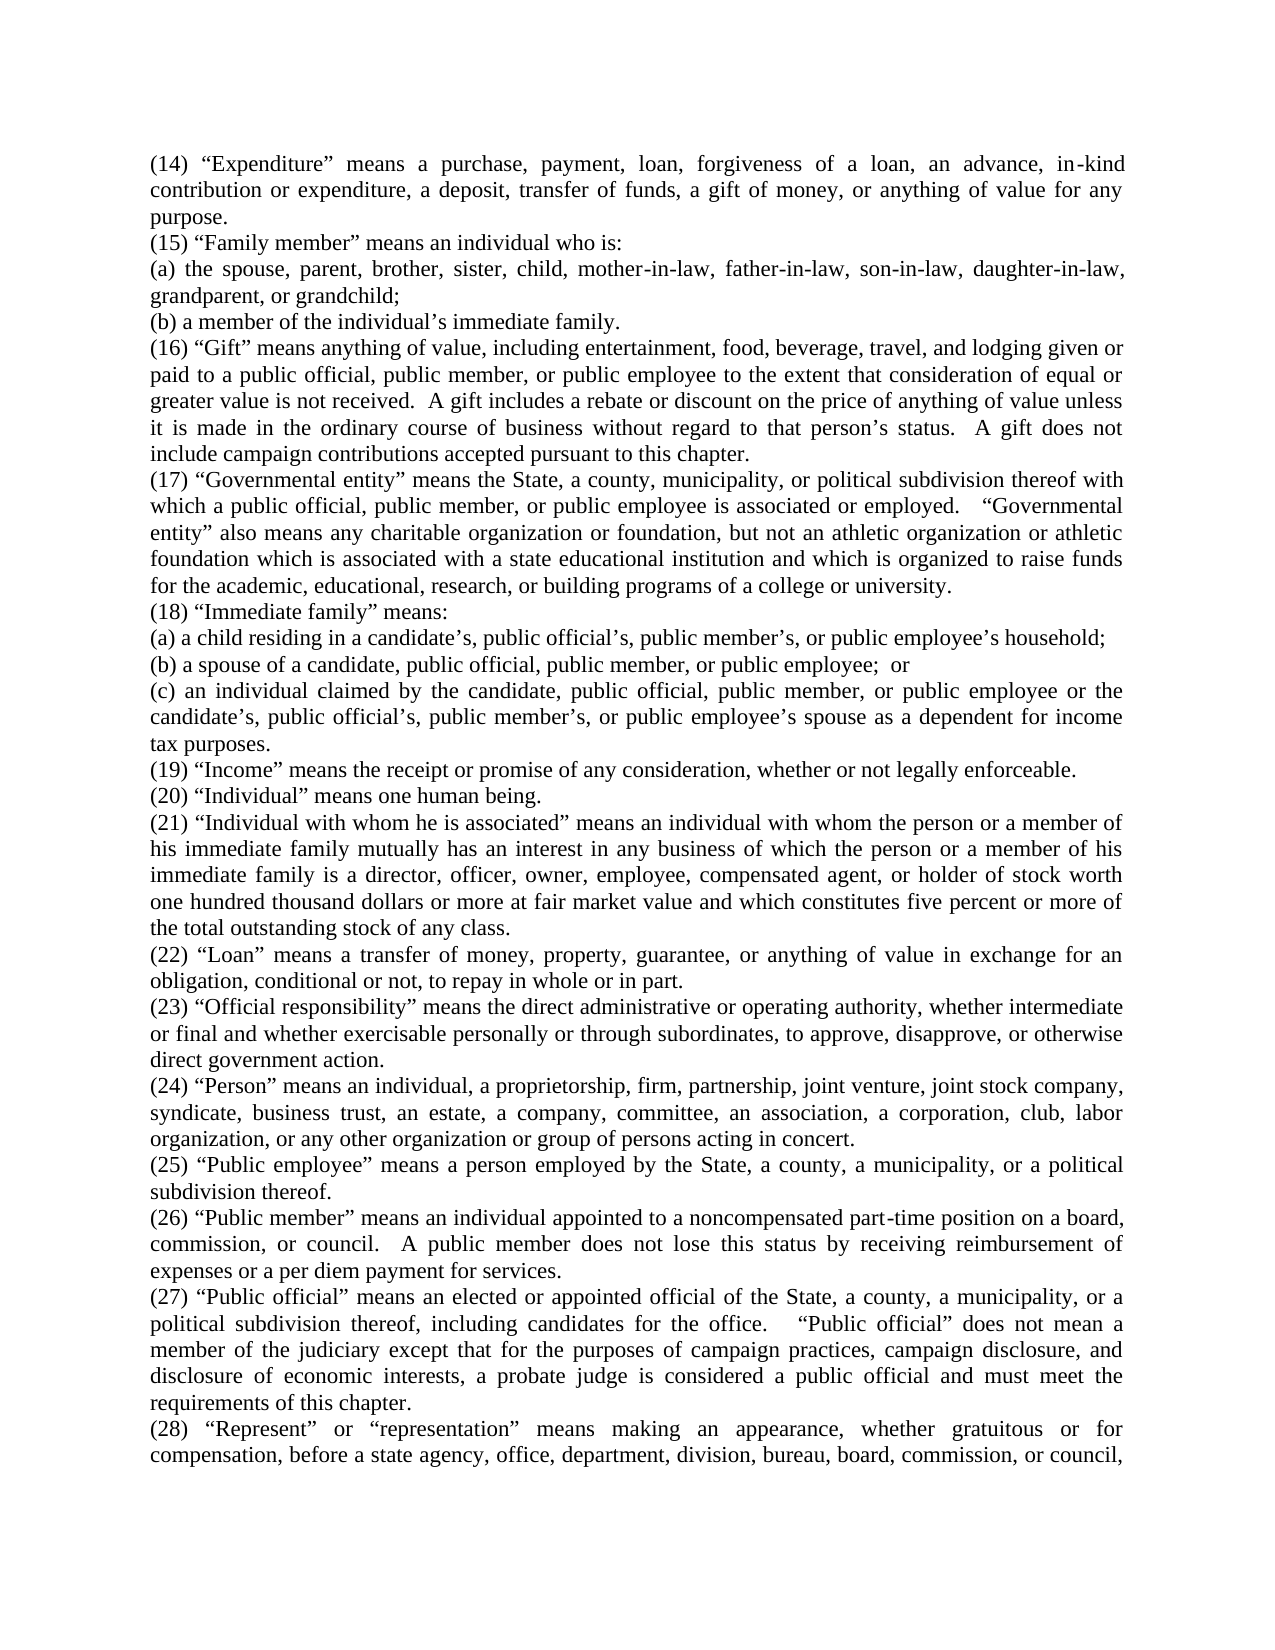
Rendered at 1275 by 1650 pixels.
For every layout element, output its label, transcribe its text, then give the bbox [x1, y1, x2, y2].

text (20) “Individual” means one human being. [150, 782, 1125, 809]
text (24) “Person” means an individual, a proprietorship, firm, partnership, joint venture, joint stock company, syndicate, business trust, an estate, a company, committee, an association, a corporation, club, labor organization, or any other organization or group of persons acting in concert. [150, 1072, 1125, 1151]
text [150, 1415, 1125, 1468]
text (16) “Gift” means anything of value, including entertainment, food, beverage, travel, and lodging given or paid to a public official, public member, or public employee to the extent that consideration of equal or greater value is not received. A gift includes a rebate or discount on the price of anything of value unless it is made in the ordinary course of business without regard to that person’s status. A gift does not include campaign contributions accepted pursuant to this chapter. [150, 334, 1125, 466]
text (27) “Public official” means an elected or appointed official of the State, a county, a municipality, or a political subdivision thereof, including candidates for the office. “Public official” does not mean a member of the judiciary except that for the purposes of campaign practices, campaign disclosure, and disclosure of economic interests, a probate judge is considered a public official and must meet the requirements of this chapter. [150, 1283, 1125, 1415]
text (15) “Family member” means an individual who is: [150, 229, 1125, 255]
text (25) “Public employee” means a person employed by the State, a county, a municipality, or a political subdivision thereof. [150, 1151, 1125, 1204]
text (a) the spouse, parent, brother, sister, child, mother-in-law, father-in-law, son-in-law, daughter-in-law, grandparent, or grandchild; [150, 255, 1125, 308]
text (b) a spouse of a candidate, public official, public member, or public employee; or [150, 651, 1125, 677]
text (c) an individual claimed by the candidate, public official, public member, or public employee or the candidate’s, public official’s, public member’s, or public employee’s spouse as a dependent for income tax purposes. [150, 677, 1125, 756]
text (b) a member of the individual’s immediate family. [150, 308, 1125, 334]
text (18) “Immediate family” means: [150, 598, 1125, 624]
text (23) “Official responsibility” means the direct administrative or operating authority, whether intermediate or final and whether exercisable personally or through subordinates, to approve, disapprove, or otherwise direct government action. [150, 993, 1125, 1072]
text (19) “Income” means the receipt or promise of any consideration, whether or not legally enforceable. [150, 756, 1125, 782]
text (a) a child residing in a candidate’s, public official’s, public member’s, or public employee’s household; [150, 624, 1125, 651]
text (17) “Governmental entity” means the State, a county, municipality, or political subdivision thereof with which a public official, public member, or public employee is associated or employed. “Governmental entity” also means any charitable organization or foundation, but not an athletic organization or athletic foundation which is associated with a state educational institution and which is organized to raise funds for the academic, educational, research, or building programs of a college or university. [150, 466, 1125, 598]
text (21) “Individual with whom he is associated” means an individual with whom the person or a member of his immediate family mutually has an interest in any business of which the person or a member of his immediate family is a director, officer, owner, employee, compensated agent, or holder of stock worth one hundred thousand dollars or more at fair market value and which constitutes five percent or more of the total outstanding stock of any class. [150, 809, 1125, 941]
text (26) “Public member” means an individual appointed to a noncompensated part-time position on a board, commission, or council. A public member does not lose this status by receiving reimbursement of expenses or a per diem payment for services. [150, 1204, 1125, 1283]
text (22) “Loan” means a transfer of money, property, guarantee, or anything of value in exchange for an obligation, conditional or not, to repay in whole or in part. [150, 941, 1125, 993]
text (14) “Expenditure” means a purchase, payment, loan, forgiveness of a loan, an advance, in-kind contribution or expenditure, a deposit, transfer of funds, a gift of money, or anything of value for any purpose. [150, 150, 1125, 229]
